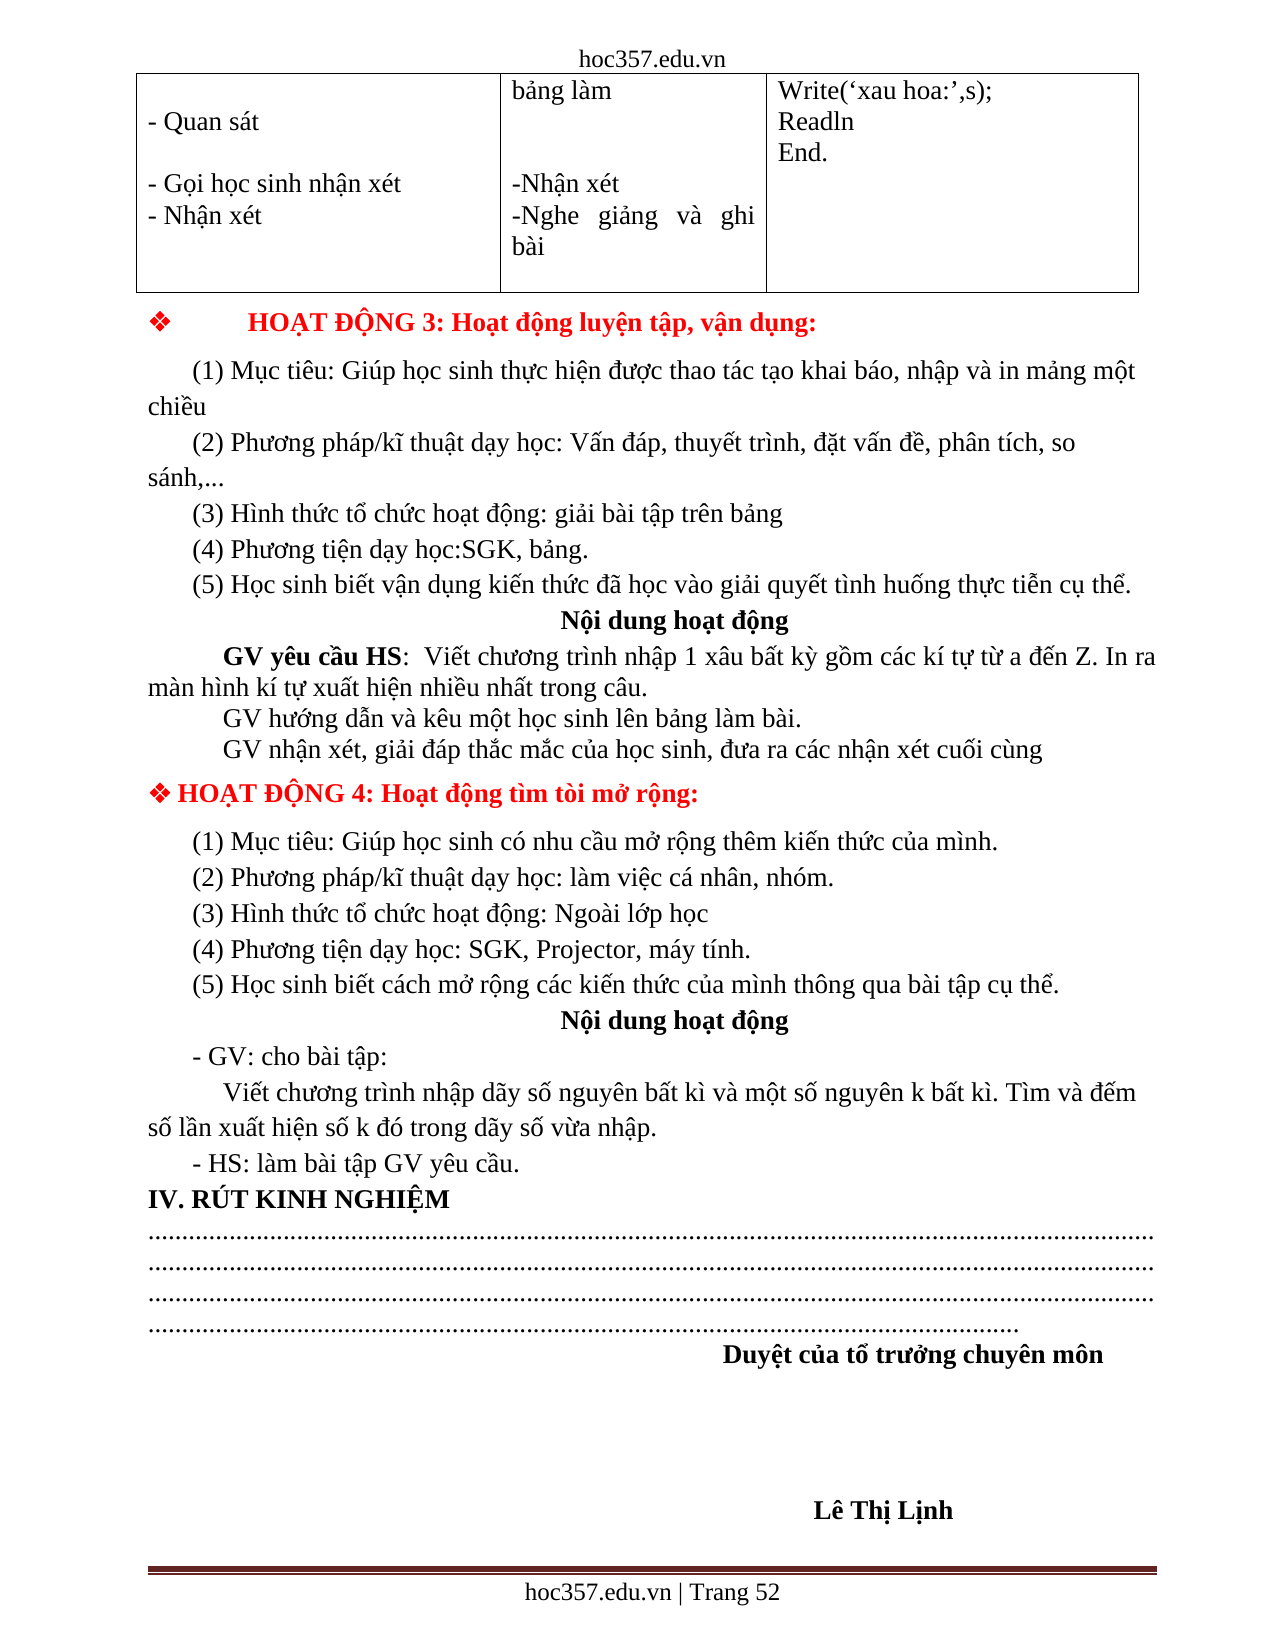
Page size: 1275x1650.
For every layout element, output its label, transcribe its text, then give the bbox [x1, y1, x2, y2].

list HOẠT ĐỘNG 3: Hoạt động luyện tập, vận dụng: [148, 306, 1157, 337]
text (5) Học sinh biết vận dụng kiến thức đã học vào giải quyết tình huống thực tiễn cụ thể. [148, 568, 1157, 600]
text (3) Hình thức tổ chức hoạt động: giải bài tập trên bảng [148, 497, 1157, 528]
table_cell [501, 74, 766, 292]
text - HS: làm bài tập GV yêu cầu. [148, 1147, 1157, 1178]
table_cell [767, 74, 1138, 292]
text (1) Mục tiêu: Giúp học sinh có nhu cầu mở rộng thêm kiến thức của mình. [148, 826, 1157, 857]
text (2) Phương pháp/kĩ thuật dạy học: làm việc cá nhân, nhóm. [148, 861, 1157, 892]
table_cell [137, 74, 500, 292]
text (5) Học sinh biết cách mở rộng các kiến thức của mình thông qua bài tập cụ thể. [148, 968, 1157, 999]
text GV hướng dẫn và kêu một học sinh lên bảng làm bài. [148, 702, 1157, 733]
text Duyệt của tổ trưởng chuyên môn [148, 1338, 1157, 1370]
text IV. RÚT KINH NGHIỆM ................................................................................................................................................................................................................................................................................................................................................................................................................................................................................................................................................................................................ [148, 1183, 1157, 1338]
text (4) Phương tiện dạy học: SGK, Projector, máy tính. [148, 933, 1157, 964]
text (3) Hình thức tổ chức hoạt động: Ngoài lớp học [148, 897, 1157, 928]
text Viết chương trình nhập dãy số nguyên bất kì và một số nguyên k bất kì. Tìm và đếm số lần xuất hiện số k đó trong dãy số vừa nhập. [148, 1076, 1157, 1142]
text - GV: cho bài tập: [148, 1040, 1157, 1071]
text Nội dung hoạt động [148, 1004, 1157, 1035]
text (4) Phương tiện dạy học:SGK, bảng. [148, 533, 1157, 564]
text Nội dung hoạt động [148, 604, 1157, 635]
text (2) Phương pháp/kĩ thuật dạy học: Vấn đáp, thuyết trình, đặt vấn đề, phân tích, so sánh,... [148, 426, 1157, 492]
text GV nhận xét, giải đáp thắc mắc của học sinh, đưa ra các nhận xét cuối cùng [148, 733, 1157, 764]
text Lê Thị Lịnh [148, 1494, 1157, 1525]
list HOẠT ĐỘNG 4: Hoạt động tìm tòi mở rộng: [148, 777, 1157, 808]
text GV yêu cầu HS: Viết chương trình nhập 1 xâu bất kỳ gồm các kí tự từ a đến Z. In ra màn hình kí tự xuất hiện nhiều nhất trong câu. [148, 640, 1157, 702]
text (1) Mục tiêu: Giúp học sinh thực hiện được thao tác tạo khai báo, nhập và in mảng một chiều [148, 354, 1157, 421]
